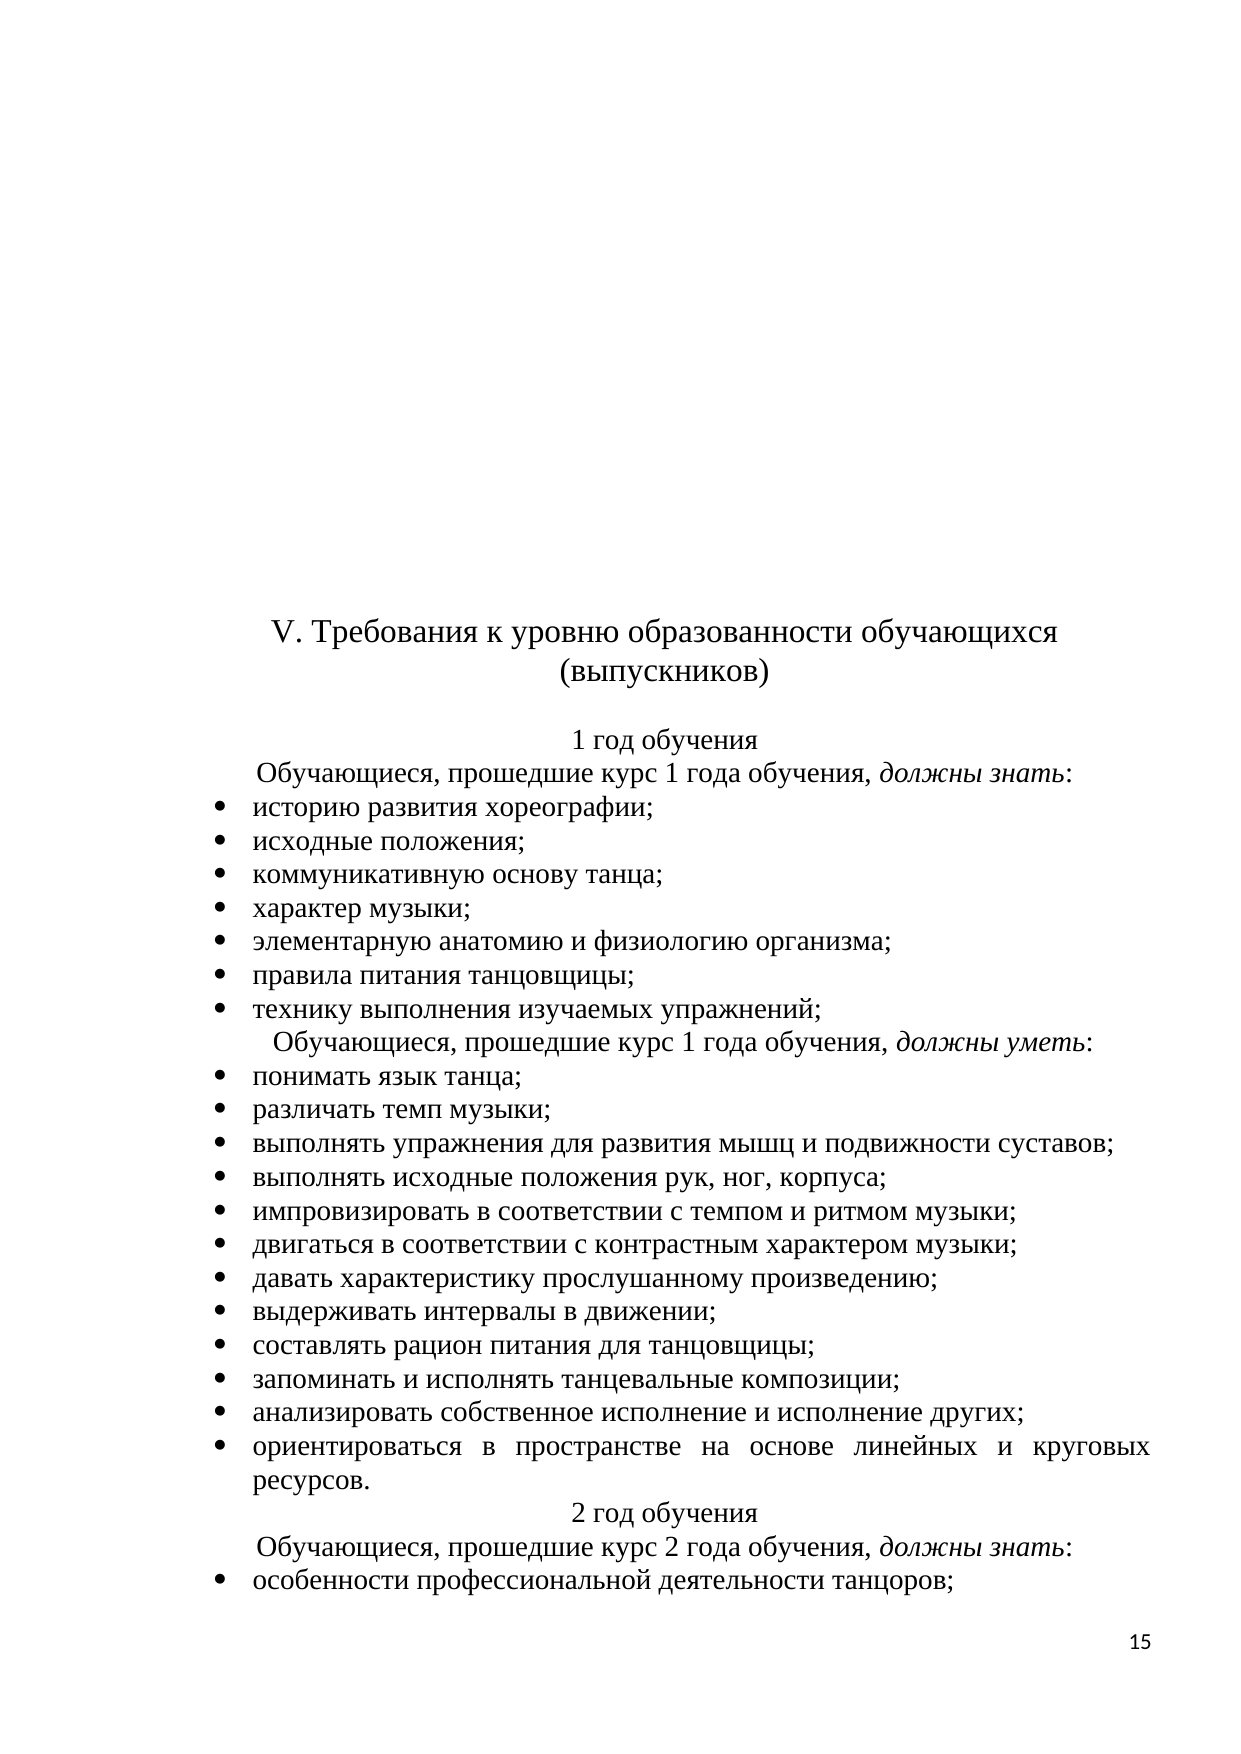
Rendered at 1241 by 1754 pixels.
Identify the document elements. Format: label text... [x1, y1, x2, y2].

list технику выполнения изучаемых упражнений; [215, 991, 1152, 1024]
text V. Требования к уровню образованности обучающихся (выпускников) [177, 612, 1152, 688]
list импровизировать в соответствии с темпом и ритмом музыки; [215, 1193, 1152, 1226]
list выполнять исходные положения рук, ног, корпуса; [215, 1159, 1152, 1193]
list различать темп музыки; [215, 1092, 1152, 1125]
text 1 год обучения [177, 722, 1152, 755]
list особенности профессиональной деятельности танцоров; [215, 1562, 1152, 1596]
text 2 год обучения [177, 1495, 1152, 1529]
text Обучающиеся, прошедшие курс 2 года обучения, должны знать: [177, 1529, 1152, 1562]
list элементарную анатомию и физиологию организма; [215, 923, 1152, 957]
list давать характеристику прослушанному произведению; [215, 1260, 1152, 1293]
list запоминать и исполнять танцевальные композиции; [215, 1361, 1152, 1394]
list характер музыки; [215, 890, 1152, 923]
list составлять рацион питания для танцовщицы; [215, 1327, 1152, 1361]
list коммуникативную основу танца; [215, 856, 1152, 890]
list выполнять упражнения для развития мышц и подвижности суставов; [215, 1125, 1152, 1159]
list выдерживать интервалы в движении; [215, 1293, 1152, 1327]
list исходные положения; [215, 823, 1152, 856]
list анализировать собственное исполнение и исполнение других; [215, 1394, 1152, 1428]
list двигаться в соответствии с контрастным характером музыки; [215, 1226, 1152, 1260]
list ориентироваться в пространстве на основе линейных и круговых ресурсов. [215, 1428, 1152, 1495]
text Обучающиеся, прошедшие курс 1 года обучения, должны знать: [177, 755, 1152, 789]
text Обучающиеся, прошедшие курс 1 года обучения, должны уметь: [215, 1024, 1152, 1058]
list понимать язык танца; [215, 1058, 1152, 1092]
list правила питания танцовщицы; [215, 957, 1152, 991]
list историю развития хореографии; [215, 789, 1152, 823]
